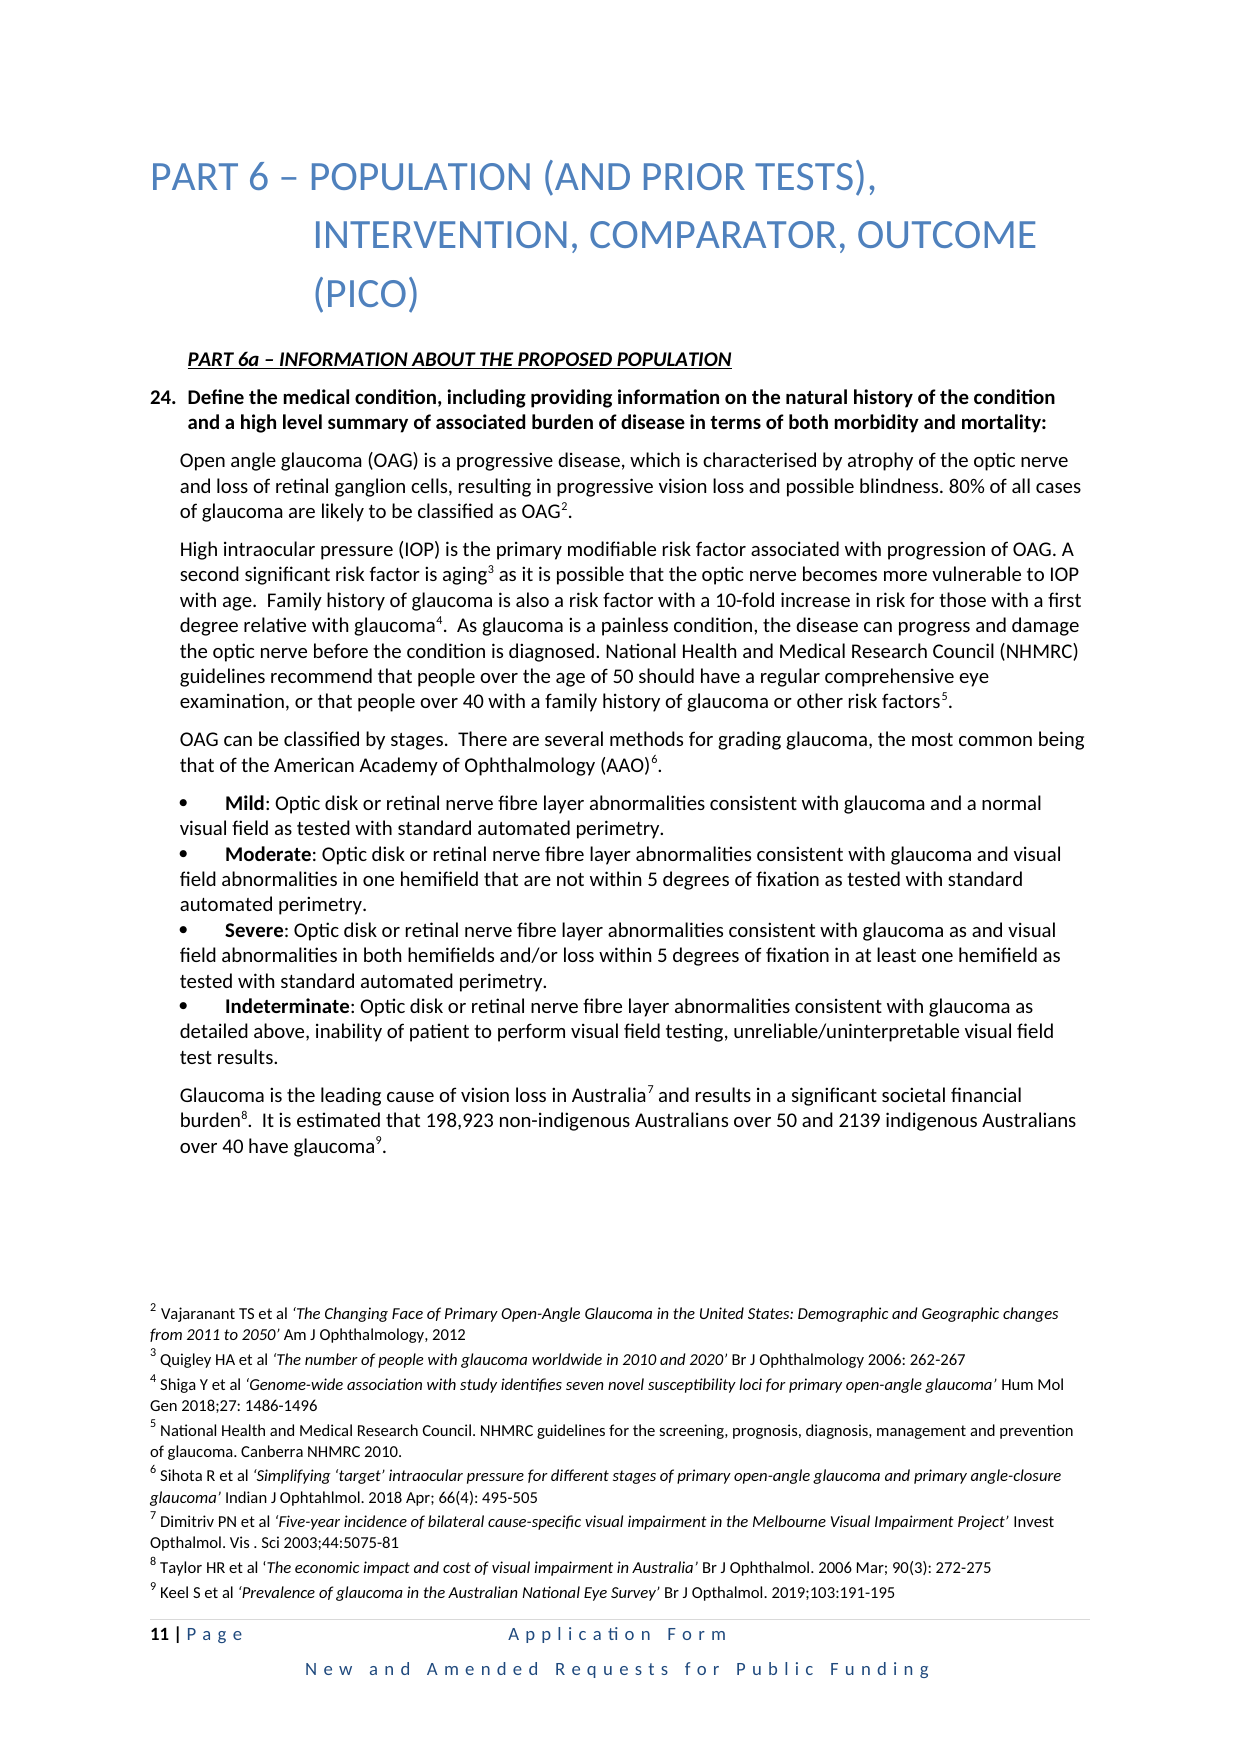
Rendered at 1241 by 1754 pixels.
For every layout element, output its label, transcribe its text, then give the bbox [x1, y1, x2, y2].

subtitle PART 6 – POPULATION (AND PRIOR TESTS), INTERVENTION, COMPARATOR, OUTCOME (PICO) [150, 150, 1090, 318]
list Mild: Optic disk or retinal nerve fibre layer abnormalities consistent with glaucoma and a normal visual field as tested with standard automated perimetry. [179, 790, 1090, 841]
text High intraocular pressure (IOP) is the primary modifiable risk factor associated with progression of OAG. A second significant risk factor is aging as it is possible that the optic nerve becomes more vulnerable to IOP with age. Family history of glaucoma is also a risk factor with a 10-fold increase in risk for those with a first degree relative with glaucoma. As glaucoma is a painless condition, the disease can progress and damage the optic nerve before the condition is diagnosed. National Health and Medical Research Council (NHMRC) guidelines recommend that people over the age of 50 should have a regular comprehensive eye examination, or that people over 40 with a family history of glaucoma or other risk factors. [179, 536, 1090, 714]
list Severe: Optic disk or retinal nerve fibre layer abnormalities consistent with glaucoma as and visual field abnormalities in both hemifields and/or loss within 5 degrees of fixation in at least one hemifield as tested with standard automated perimetry. [179, 917, 1090, 993]
text OAG can be classified by stages. There are several methods for grading glaucoma, the most common being that of the American Academy of Ophthalmology (AAO). [179, 727, 1090, 777]
subtitle PART 6a – INFORMATION ABOUT THE PROPOSED POPULATION [187, 346, 1090, 372]
text Glaucoma is the leading cause of vision loss in Australia and results in a significant societal financial burden. It is estimated that 198,923 non-indigenous Australians over 50 and 2139 indigenous Australians over 40 have glaucoma. [179, 1082, 1090, 1158]
subtitle Define the medical condition, including providing information on the natural history of the condition and a high level summary of associated burden of disease in terms of both morbidity and mortality: [150, 384, 1090, 435]
list Moderate: Optic disk or retinal nerve fibre layer abnormalities consistent with glaucoma and visual field abnormalities in one hemifield that are not within 5 degrees of fixation as tested with standard automated perimetry. [179, 841, 1090, 917]
text Open angle glaucoma (OAG) is a progressive disease, which is characterised by atrophy of the optic nerve and loss of retinal ganglion cells, resulting in progressive vision loss and possible blindness. 80% of all cases of glaucoma are likely to be classified as OAG. [179, 447, 1090, 524]
list Indeterminate: Optic disk or retinal nerve fibre layer abnormalities consistent with glaucoma as detailed above, inability of patient to perform visual field testing, unreliable/uninterpretable visual field test results. [179, 993, 1090, 1069]
